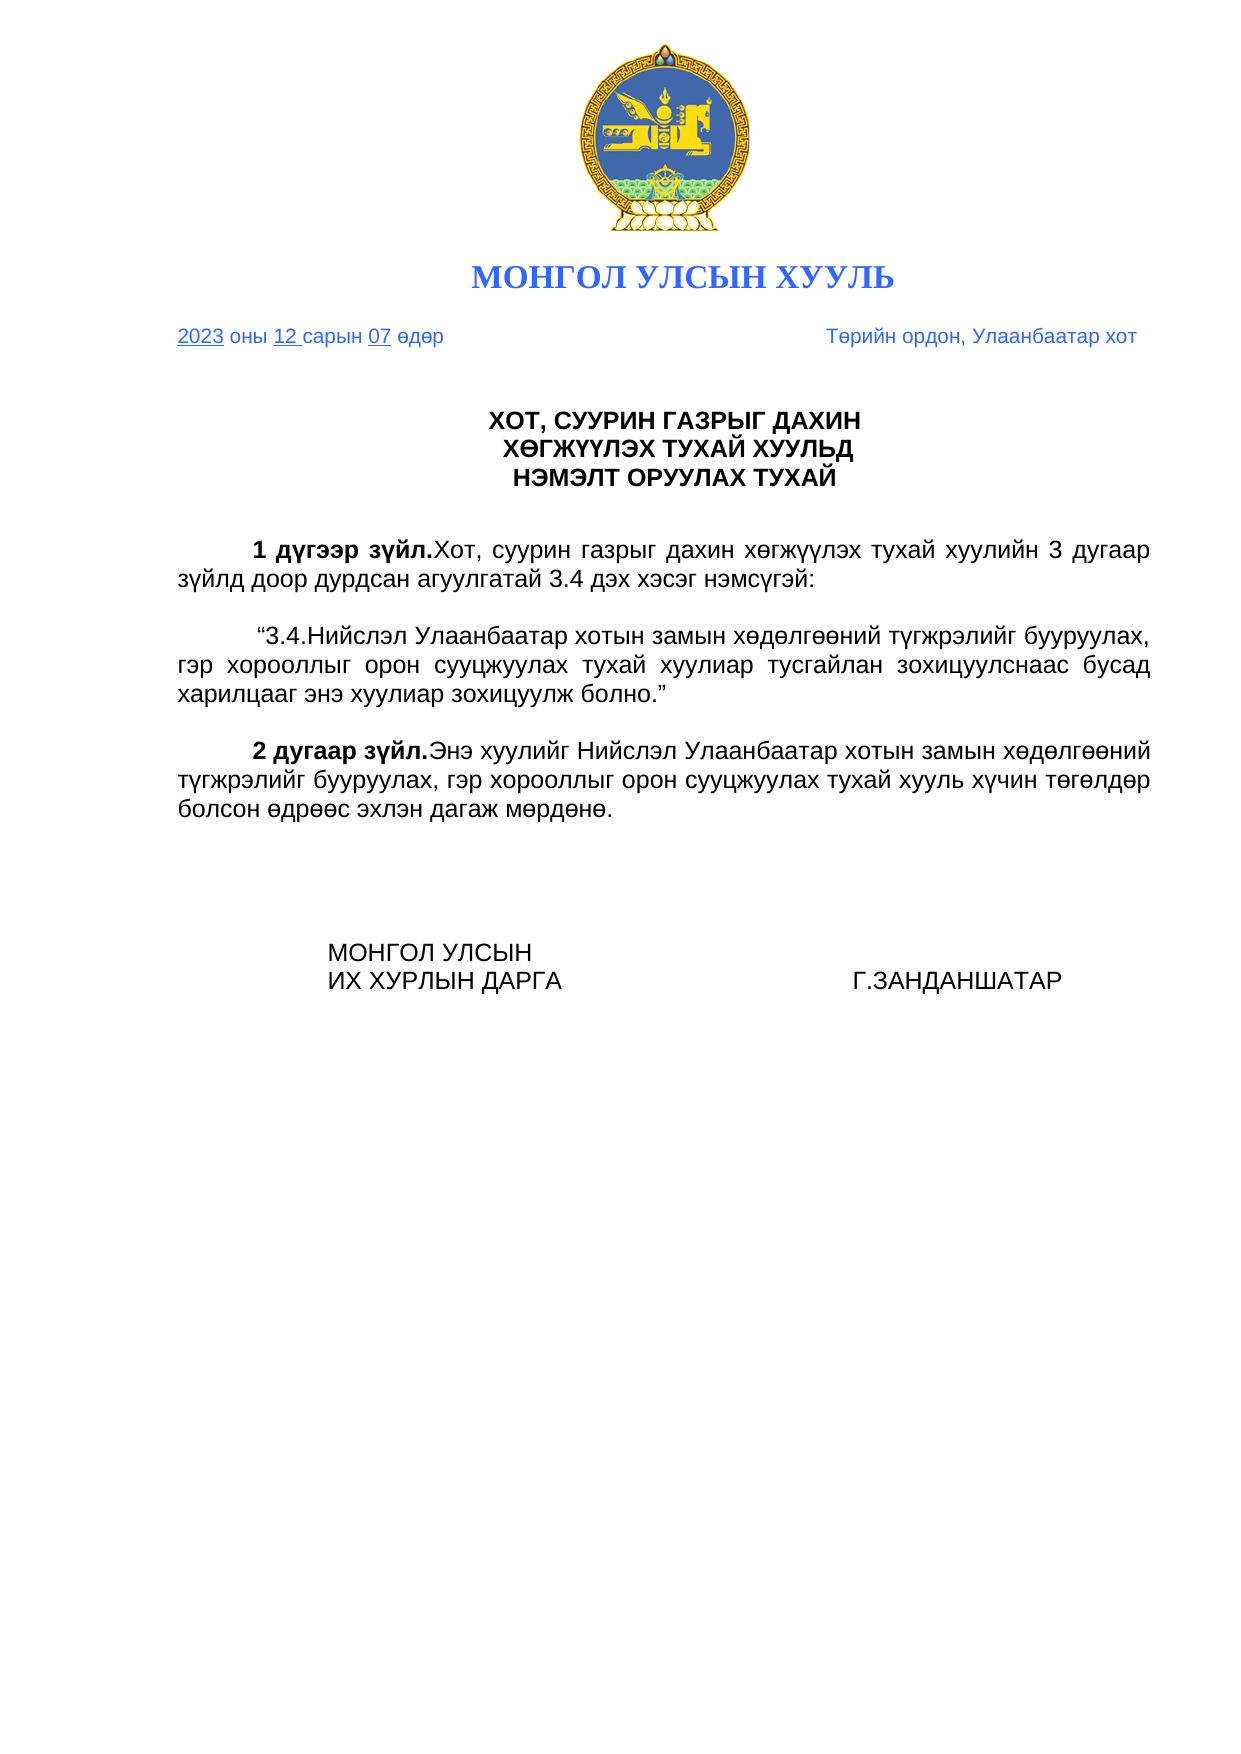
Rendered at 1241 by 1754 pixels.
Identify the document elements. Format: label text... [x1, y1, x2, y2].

picture [579, 43, 750, 231]
text ИХ ХУРЛЫН ДАРГА Г.ЗАНДАНШАТАР [177, 966, 1152, 995]
text 1 дүгээр зүйл.Хот, суурин газрыг дахин хөгжүүлэх тухай хуулийн 3 дугаар зүйлд доор дурдсан агуулгатай 3.4 дэх хэсэг нэмсүгэй: [177, 535, 1152, 593]
text 2023 оны 12 сарын 07 өдөр Төрийн ордон, Улаанбаатар хот [177, 324, 1152, 348]
text ХӨГЖҮҮЛЭХ ТУХАЙ ХУУЛЬД [177, 434, 1152, 463]
text “3.4.Нийслэл Улаанбаатар хотын замын хөдөлгөөний түгжрэлийг бууруулах, гэр хорооллыг орон сууцжуулах тухай хуулиар тусгайлан зохицуулснаас бусад харилцааг энэ хуулиар зохицуулж болно.” [177, 621, 1152, 708]
text МОНГОЛ УЛСЫН [177, 938, 1152, 966]
text НЭМЭЛТ ОРУУЛАХ ТУХАЙ [177, 463, 1152, 492]
title МОНГОЛ УЛСЫН ХУУЛЬ [177, 257, 1189, 296]
text ХОТ, СУУРИН ГАЗРЫГ ДАХИН [177, 406, 1152, 434]
text 2 дугаар зүйл.Энэ хуулийг Нийслэл Улаанбаатар хотын замын хөдөлгөөний түгжрэлийг бууруулах, гэр хорооллыг орон сууцжуулах тухай хууль хүчин төгөлдөр болсон өдрөөс эхлэн дагаж мөрдөнө. [177, 736, 1152, 823]
